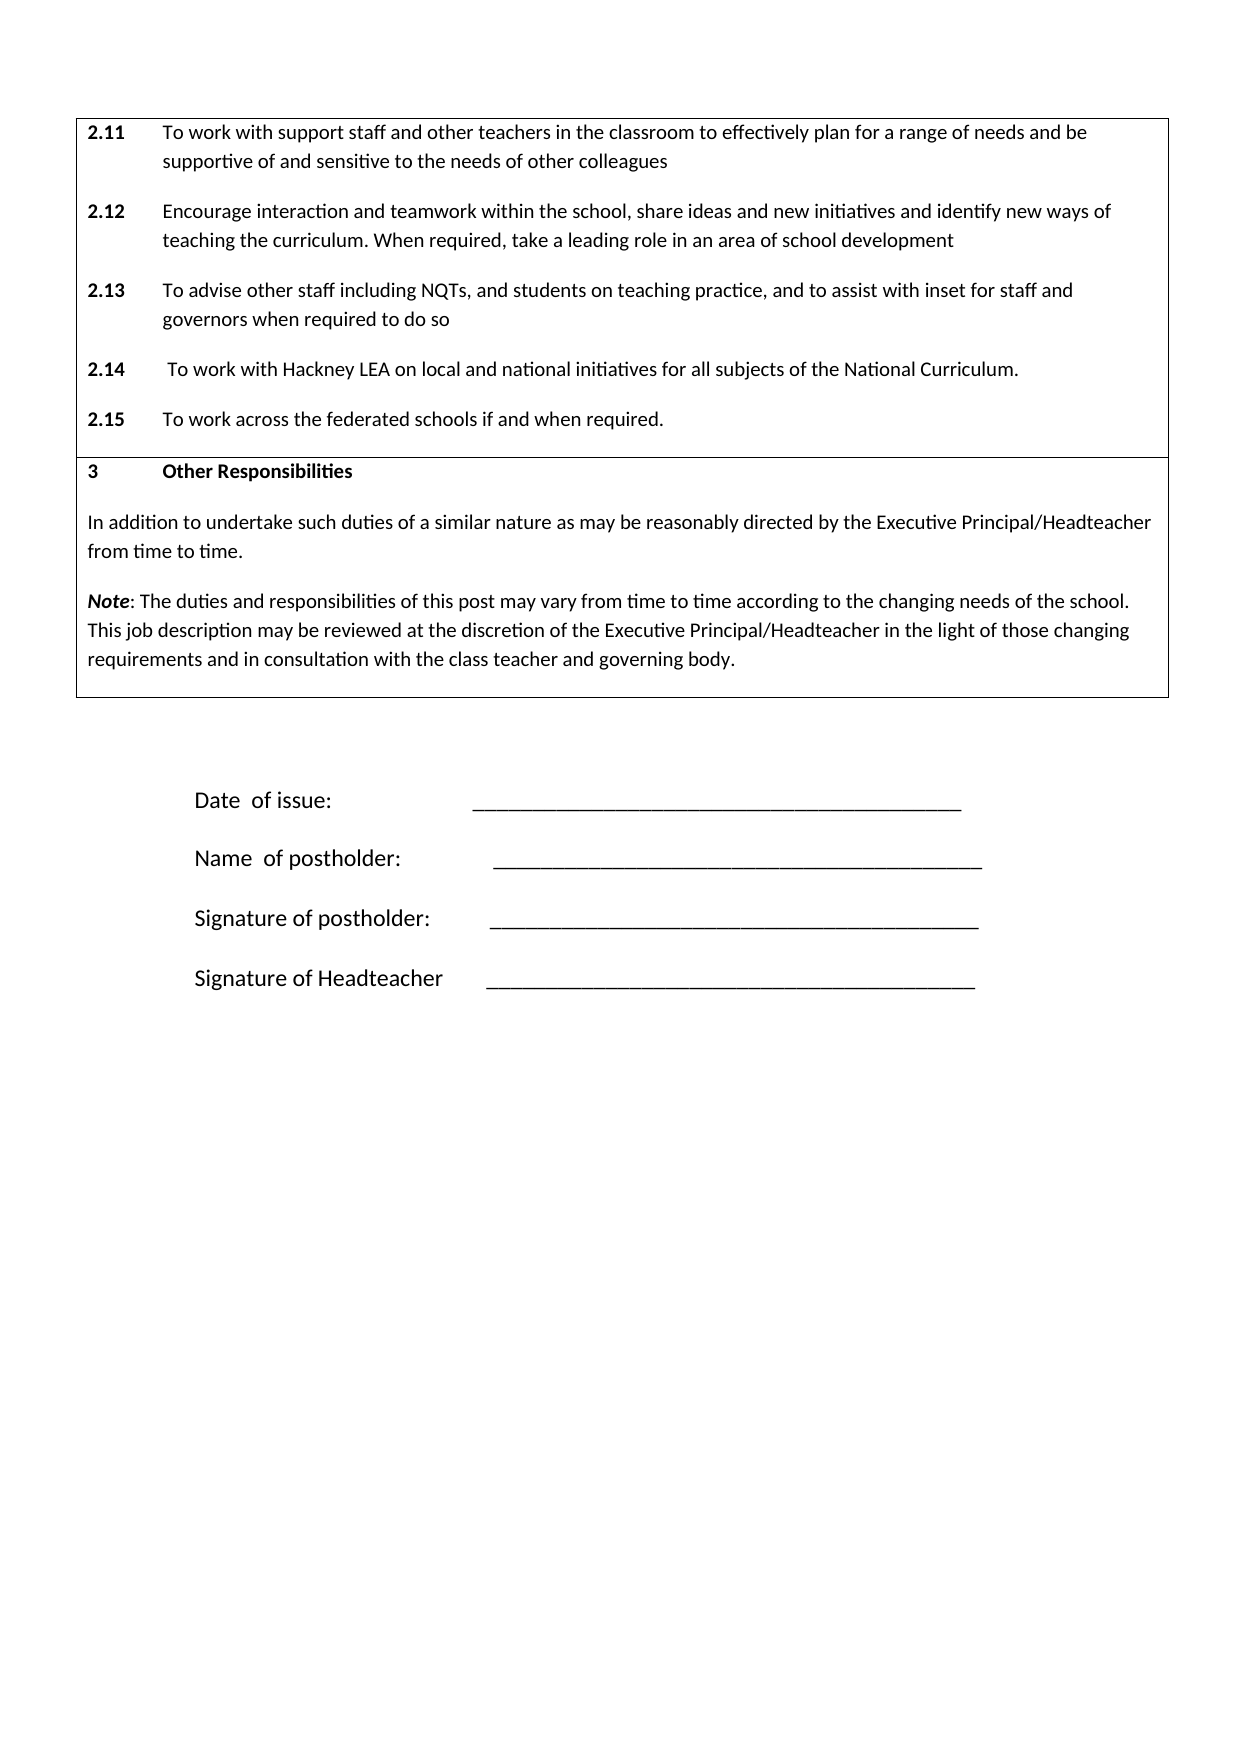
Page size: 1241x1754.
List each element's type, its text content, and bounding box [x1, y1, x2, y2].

text Date of issue: _________________________________________ [194, 785, 1090, 814]
text Signature of Headteacher _________________________________________ [194, 963, 1090, 992]
text Name of postholder: _________________________________________ [194, 843, 1090, 873]
text Signature of postholder: _________________________________________ [194, 903, 1090, 932]
table_cell 3 Other Responsibilities In addition to undertake such duties of a similar nature as may be reasonably directed by the Executive Principal/Headteacher from time to time. Note: The duties and responsibilities of this post may vary from time to time according to the changing needs of the school. This job description may be reviewed at the discretion of the Executive Principal/Headteacher in the light of those changing requirements and in consultation with the class teacher and governing body. [77, 458, 1168, 697]
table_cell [77, 119, 1168, 457]
